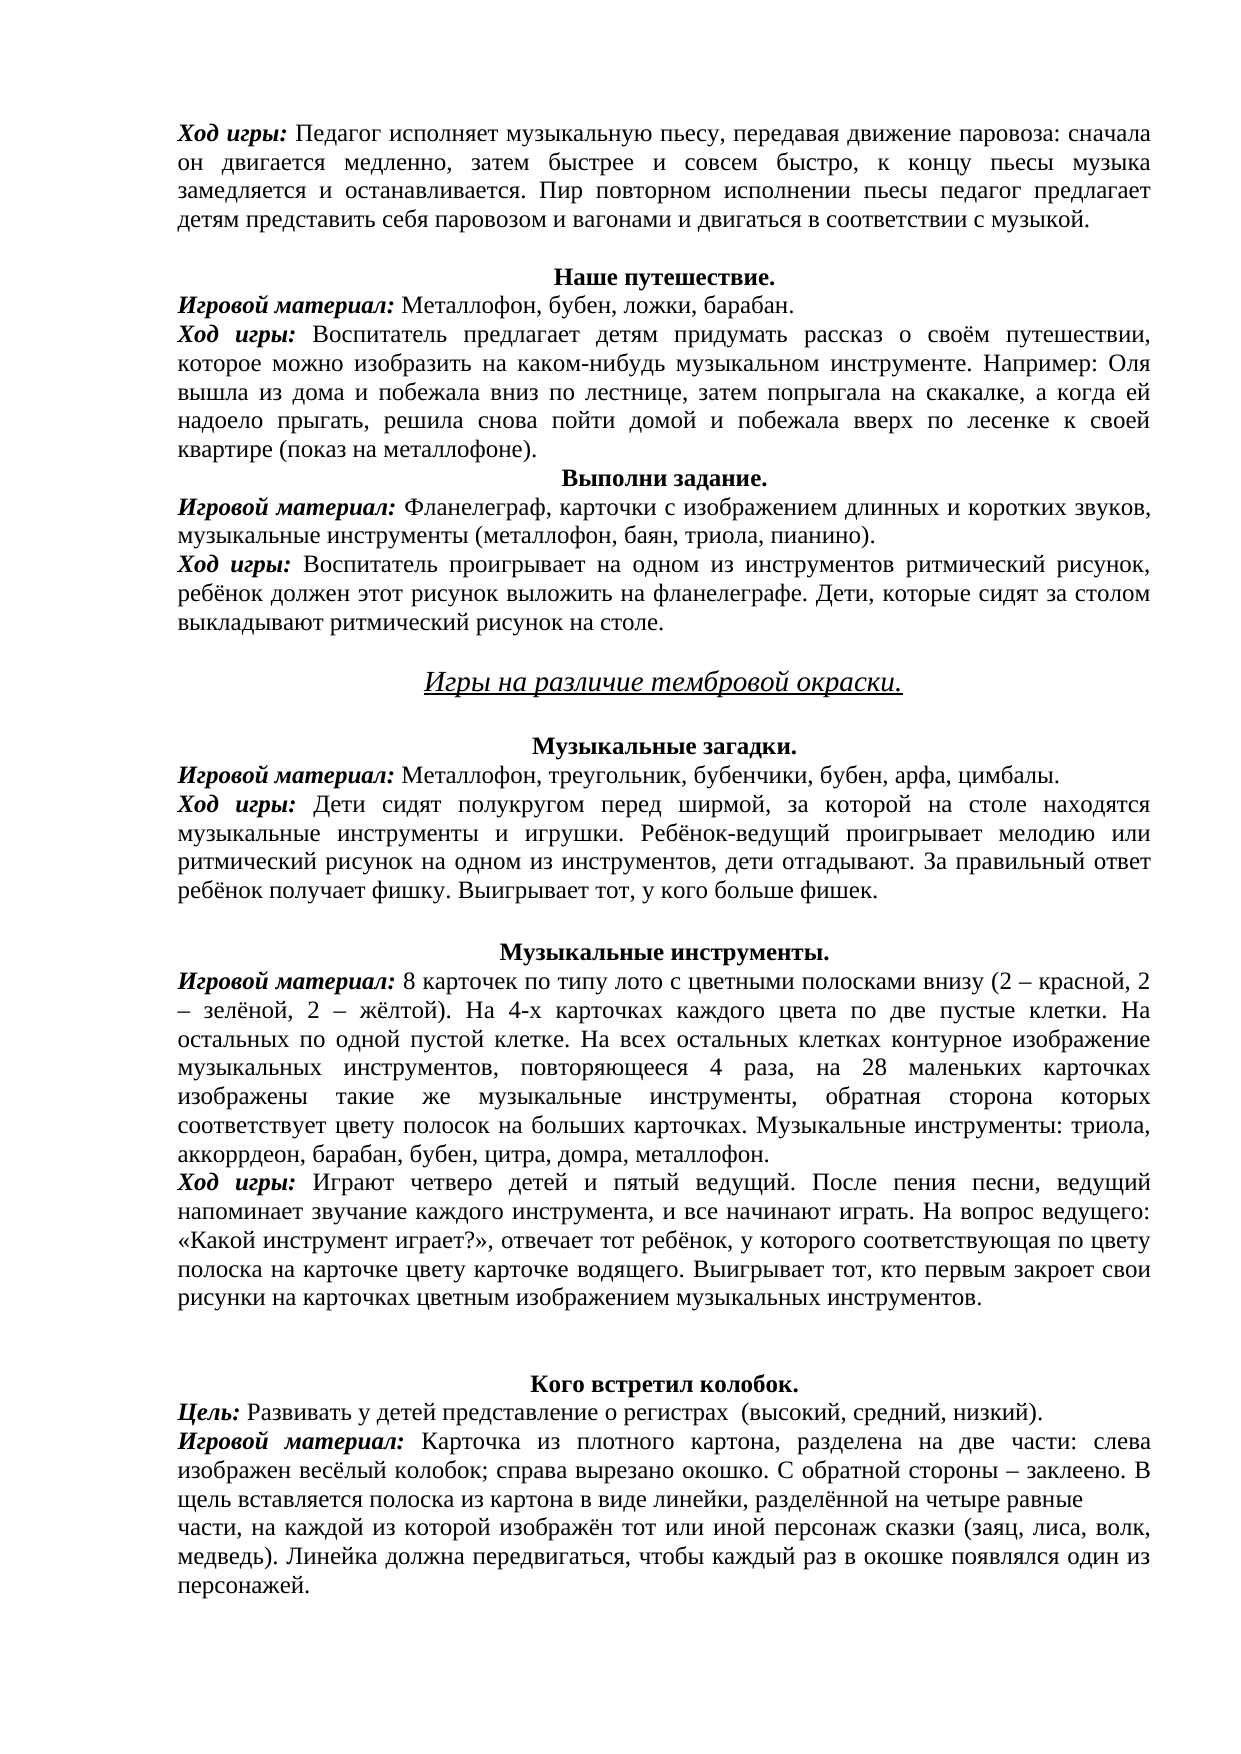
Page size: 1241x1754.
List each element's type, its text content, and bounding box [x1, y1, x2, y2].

text части, на каждой из которой изображён тот или иной персонаж сказки (заяц, лиса, волк, медведь). Линейка должна передвигаться, чтобы каждый раз в окошке появлялся один из персонажей. [177, 1512, 1152, 1599]
text Музыкальные инструменты. [177, 937, 1152, 966]
text Игровой материал: 8 карточек по типу лото с цветными полосками внизу (2 – красной, 2 – зелёной, 2 – жёлтой). На 4-х карточках каждого цвета по две пустые клетки. На остальных по одной пустой клетке. На всех остальных клетках контурное изображение музыкальных инструментов, повторяющееся 4 раза, на 28 маленьких карточках изображены такие же музыкальные инструменты, обратная сторона которых соответствует цвету полосок на больших карточках. Музыкальные инструменты: триола, аккоррдеон, барабан, бубен, цитра, домра, металлофон. [177, 966, 1152, 1167]
text Музыкальные загадки. [177, 731, 1152, 760]
text Ход игры: Воспитатель проигрывает на одном из инструментов ритмический рисунок, ребёнок должен этот рисунок выложить на фланелеграфе. Дети, которые сидят за столом выкладывают ритмический рисунок на столе. [177, 549, 1152, 636]
text Выполни задание. [177, 463, 1152, 492]
text Игровой материал: Фланелеграф, карточки с изображением длинных и коротких звуков, музыкальные инструменты (металлофон, баян, триола, пианино). [177, 492, 1152, 549]
text Цель: Развивать у детей представление о регистрах (высокий, средний, низкий). [177, 1397, 1152, 1426]
text Наше путешествие. [177, 262, 1152, 291]
text Кого встретил колобок. [177, 1369, 1152, 1397]
text Игровой материал: Карточка из плотного картона, разделена на две части: слева изображен весёлый колобок; справа вырезано окошко. С обратной стороны – заклеено. В щель вставляется полоска из картона в виде линейки, разделённой на четыре равные [177, 1426, 1152, 1512]
text Игровой материал: Металлофон, треугольник, бубенчики, бубен, арфа, цимбалы. [177, 760, 1152, 789]
text Ход игры: Педагог исполняет музыкальную пьесу, передавая движение паровоза: сначала он двигается медленно, затем быстрее и совсем быстро, к концу пьесы музыка замедляется и останавливается. Пир повторном исполнении пьесы педагог предлагает детям представить себя паровозом и вагонами и двигаться в соответствии с музыкой. [177, 118, 1152, 233]
text Игры на различие тембровой окраски. [177, 664, 1152, 698]
text Ход игры: Воспитатель предлагает детям придумать рассказ о своём путешествии, которое можно изобразить на каком-нибудь музыкальном инструменте. Например: Оля вышла из дома и побежала вниз по лестнице, затем попрыгала на скакалке, а когда ей надоело прыгать, решила снова пойти домой и побежала вверх по лесенке к своей квартире (показ на металлофоне). [177, 319, 1152, 463]
text Игровой материал: Металлофон, бубен, ложки, барабан. [177, 291, 1152, 319]
text Ход игры: Играют четверо детей и пятый ведущий. После пения песни, ведущий напоминает звучание каждого инструмента, и все начинают играть. На вопрос ведущего: «Какой инструмент играет?», отвечает тот ребёнок, у которого соответствующая по цвету полоска на карточке цвету карточке водящего. Выигрывает тот, кто первым закроет свои рисунки на карточках цветным изображением музыкальных инструментов. [177, 1167, 1152, 1311]
text Ход игры: Дети сидят полукругом перед ширмой, за которой на столе находятся музыкальные инструменты и игрушки. Ребёнок-ведущий проигрывает мелодию или ритмический рисунок на одном из инструментов, дети отгадывают. За правильный ответ ребёнок получает фишку. Выигрывает тот, у кого больше фишек. [177, 789, 1152, 904]
